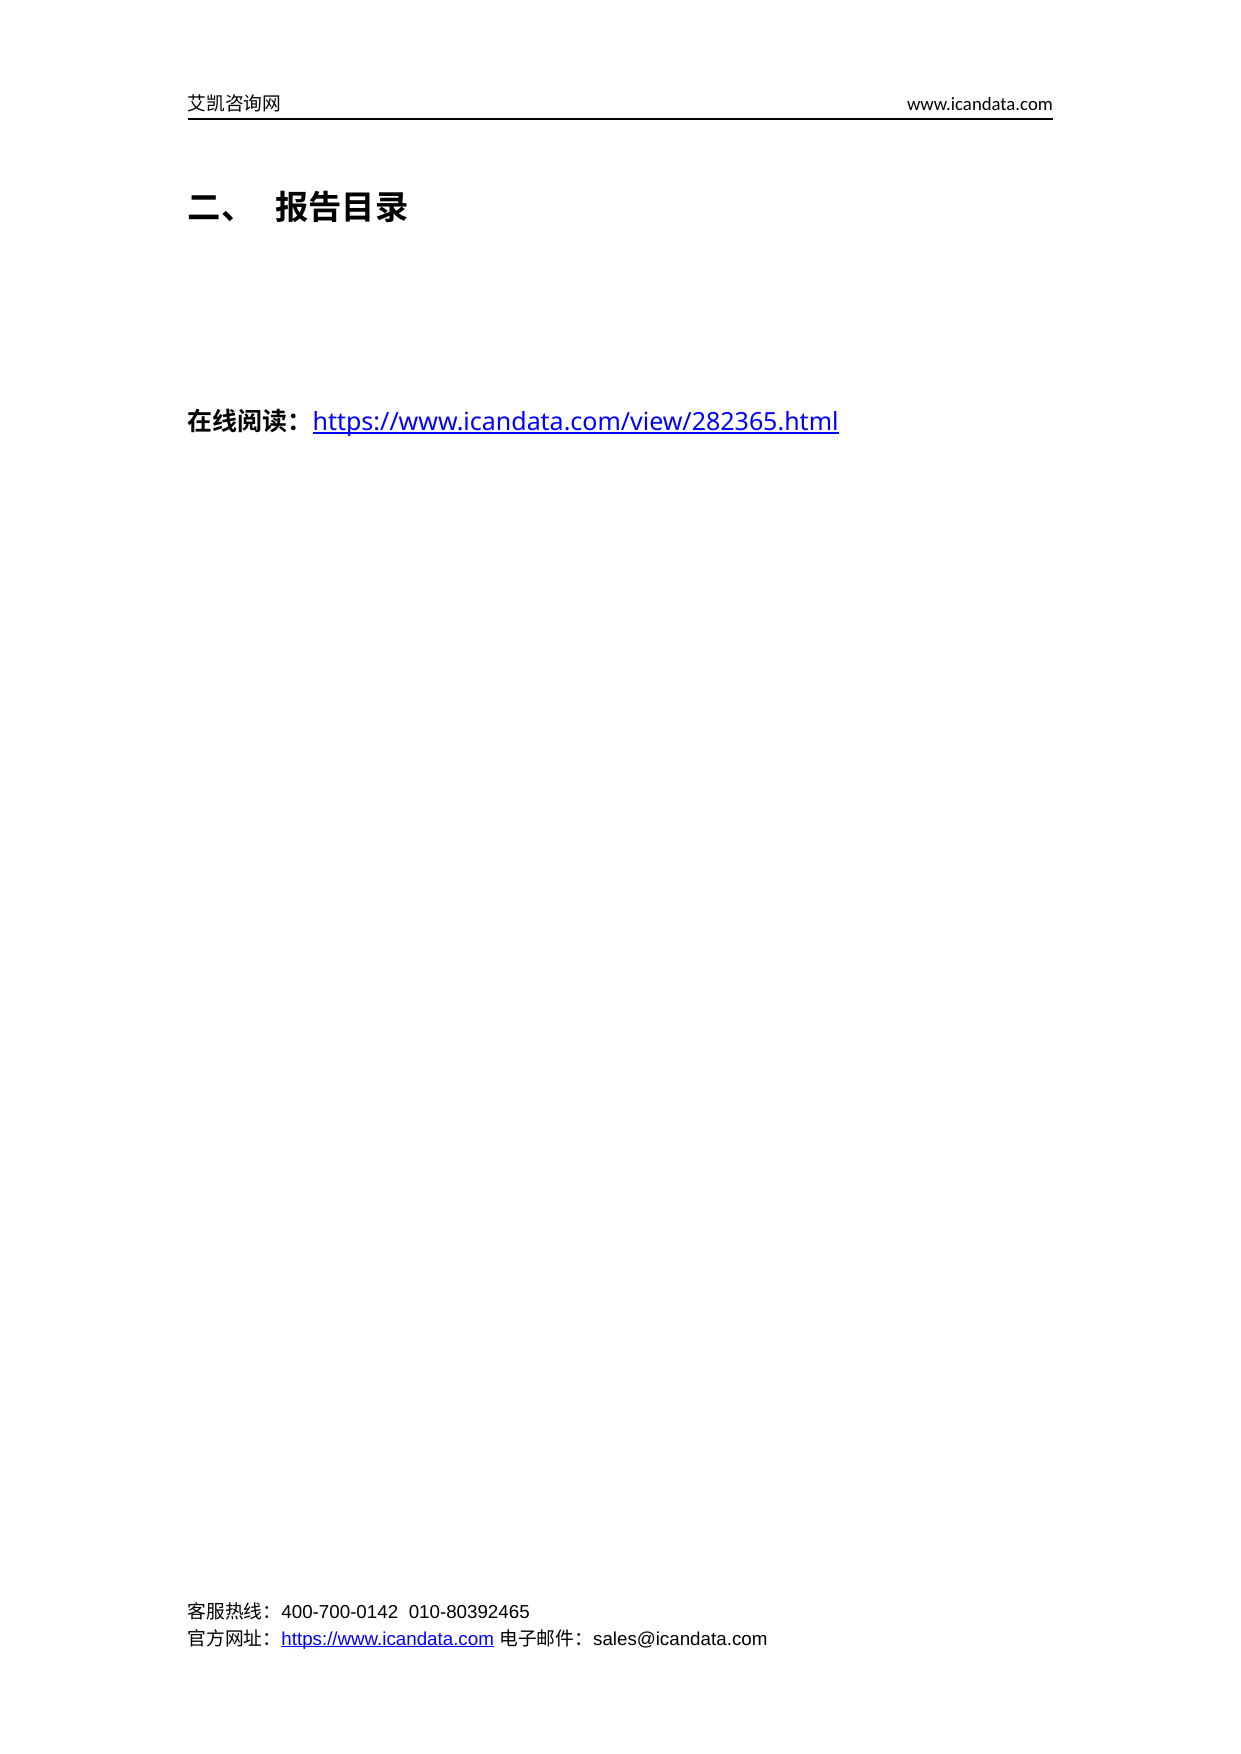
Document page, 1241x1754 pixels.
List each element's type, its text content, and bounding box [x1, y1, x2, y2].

subtitle 报告目录 [187, 172, 1053, 237]
text 在线阅读：https://www.icandata.com/view/282365.html [187, 387, 1053, 452]
